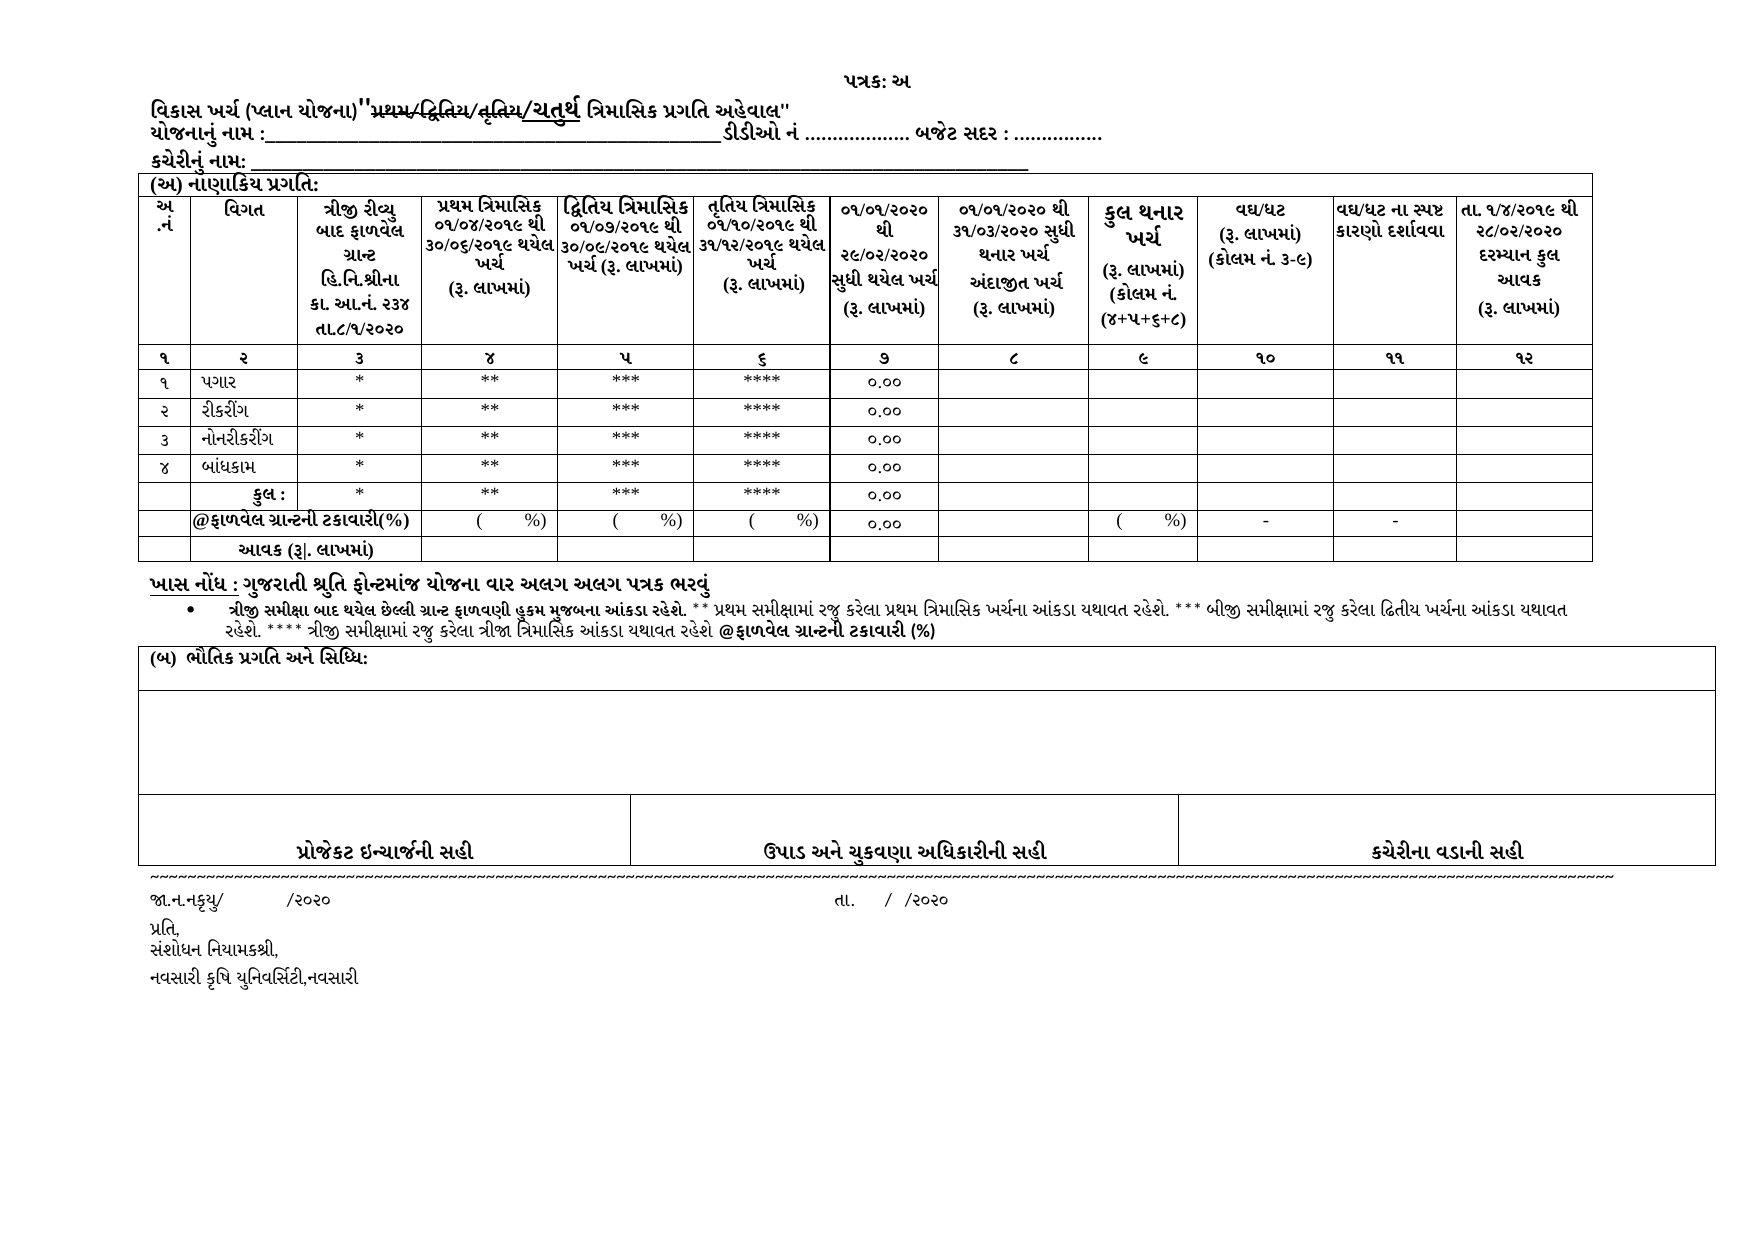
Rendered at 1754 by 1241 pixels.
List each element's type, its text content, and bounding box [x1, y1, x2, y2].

table_cell વિગત [191, 197, 297, 344]
table_cell વઘ/ધટ (રૂ. લાખમાં) (કોલમ નં. ૩-૯) [1198, 197, 1333, 344]
table_cell ૧ [139, 370, 190, 397]
table_cell *** [558, 483, 693, 510]
table_cell [1089, 399, 1197, 426]
table_cell [1089, 427, 1197, 454]
table_cell [939, 483, 1088, 510]
table_cell **** [694, 455, 829, 482]
table_cell ૫ [558, 345, 693, 369]
table_cell [1457, 511, 1592, 536]
table_cell નોનરીકરીંગ [191, 427, 297, 454]
table_cell બાંધકામ [191, 455, 297, 482]
table_cell * [298, 370, 421, 397]
table_cell [1198, 537, 1333, 561]
table_cell [939, 455, 1088, 482]
table_cell ૧૨ [1457, 345, 1592, 369]
table_cell ૦.૦૦ [831, 427, 938, 454]
table_cell ૭ [831, 345, 938, 369]
table_cell ** [422, 370, 557, 397]
table_cell ત્રીજી રીવ્યુ બાદ ફાળવેલ ગ્રાન્ટ હિ.નિ.શ્રીના કા. આ.નં. ૨૩૪ તા.૮/૧/૨૦૨૦ [298, 197, 421, 344]
table_cell *** [558, 370, 693, 397]
table_cell [1457, 399, 1592, 426]
table_cell [1334, 427, 1456, 454]
table_cell [1457, 427, 1592, 454]
table_cell પગાર [191, 370, 297, 397]
table_cell ૩ [139, 427, 190, 454]
table_cell ૦૧/૦૧/૨૦૨૦ થી ૩૧/૦૩/૨૦૨૦ સુધી થનાર ખર્ચ અંદાજીત ખર્ચ (રૂ. લાખમાં) [939, 197, 1088, 344]
text ખાસ નોંધ : ગુજરાતી શ્રુતિ ફોન્ટમાંજ યોજના વાર અલગ અલગ પત્રક ભરવું [150, 570, 1604, 597]
table_cell [1334, 370, 1456, 397]
table_cell *** [558, 427, 693, 454]
table_cell [939, 537, 1088, 561]
table_cell * [298, 427, 421, 454]
table_cell તા. ૧/૪/૨૦૧૯ થી ૨૮/૦૨/૨૦૨૦ દરમ્યાન કુલ આવક (રૂ. લાખમાં) [1457, 197, 1592, 344]
text જા.ન.નકૃયુ/ /૨૦૨૦ તા. / /૨૦૨૦ [150, 887, 1625, 911]
table_cell [558, 537, 693, 561]
table_cell [1198, 455, 1333, 482]
table_header (બ) ભૌતિક પ્રગતિ અને સિધ્ધિ: [139, 647, 1715, 690]
table_cell [1457, 370, 1592, 397]
table_cell ૦.૦૦ [831, 511, 938, 536]
table_cell *** [558, 455, 693, 482]
table_cell [939, 399, 1088, 426]
table_cell ( %) [1089, 511, 1197, 536]
table_cell ૧૧ [1334, 345, 1456, 369]
table_cell **** [694, 370, 829, 397]
table_cell [1198, 483, 1333, 510]
table_cell [1089, 370, 1197, 397]
table_cell ૩ [298, 345, 421, 369]
table_cell ( %) [558, 511, 693, 536]
table_cell **** [694, 399, 829, 426]
table_cell ૯ [1089, 345, 1197, 369]
table_cell [1198, 399, 1333, 426]
table_cell કચેરીના વડાની સહી [1179, 795, 1715, 865]
table_cell ** [422, 399, 557, 426]
text વિકાસ ખર્ચ (પ્લાન યોજના)''પ્રથમ/દ્વિતિય/તૃતિય/ચતુર્થ ત્રિમાસિક પ્રગતિ અહેવાલ'' યોજનાનું નામ :____________________________________________ડીડીઓ નં ................... બજેટ સદર : ................ [150, 93, 1604, 149]
table_cell [1089, 455, 1197, 482]
table_cell **** [694, 483, 829, 510]
table_cell [1457, 455, 1592, 482]
text કચેરીનું નામ: ___________________________________________________________________________ [150, 149, 1604, 173]
table_cell *** [558, 399, 693, 426]
table_header (અ) નાણાકિય પ્રગતિ: [139, 174, 1592, 196]
table_cell - [1198, 511, 1333, 536]
table_cell ૪ [139, 455, 190, 482]
table_cell ૦.૦૦ [831, 399, 938, 426]
table_cell પ્રોજેકટ ઇન્ચાર્જની સહી [139, 795, 630, 865]
table_cell ( %) [422, 511, 557, 536]
table_cell પ્રથમ ત્રિમાસિક ૦૧/૦૪/૨૦૧૯ થી ૩૦/૦૬/૨૦૧૯ થયેલ ખર્ચ (રૂ. લાખમાં) [422, 197, 557, 344]
table_cell ૧૦ [1198, 345, 1333, 369]
table_cell ** [422, 427, 557, 454]
table_cell તૃતિય ત્રિમાસિક ૦૧/૧૦/૨૦૧૯ થી ૩૧/૧૨/૨૦૧૯ થયેલ ખર્ચ (રૂ. લાખમાં) [694, 197, 829, 344]
table_cell [1198, 427, 1333, 454]
table_cell ૦.૦૦ [831, 483, 938, 510]
table_cell * [298, 455, 421, 482]
table_cell [139, 511, 190, 536]
table_cell રીકરીંગ [191, 399, 297, 426]
table_cell ૦.૦૦ [831, 370, 938, 397]
table_cell ૪ [422, 345, 557, 369]
table_cell ૦૧/૦૧/૨૦૨૦ થી ૨૯/૦૨/૨૦૨૦ સુધી થયેલ ખર્ચ (રૂ. લાખમાં) [831, 197, 938, 344]
table_cell - [1334, 511, 1456, 536]
text નવસારી કૃષિ યુનિવર્સિટી,નવસારી [150, 965, 1604, 1015]
table_cell [1334, 399, 1456, 426]
table_cell [1198, 370, 1333, 397]
table_cell * [298, 483, 421, 510]
table_cell [139, 691, 1715, 794]
list ત્રીજી સમીક્ષા બાદ થયેલ છેલ્લી ગ્રાન્ટ ફાળવણી હુકમ મુજબના આંકડા રહેશે. ** પ્રથમ સમીક્ષામાં રજુ કરેલા પ્રથમ ત્રિમાસિક ખર્ચના આંકડા યથાવત રહેશે. *** બીજી સમીક્ષામાં રજુ કરેલા ઢિતીય ખર્ચના આંકડા યથાવત રહેશે. **** ત્રીજી સમીક્ષામાં રજુ કરેલા ત્રીજા ત્રિમાસિક આંકડા યથાવત રહેશે @ફાળવેલ ગ્રાન્ટની ટકાવારી (%) [187, 597, 1604, 646]
table_cell [939, 427, 1088, 454]
table_cell ૬ [694, 345, 829, 369]
table_cell [831, 537, 938, 561]
table_cell ૧ [139, 345, 190, 369]
table_cell [1334, 483, 1456, 510]
text પત્રક: અ [150, 69, 1604, 93]
table_cell [1334, 455, 1456, 482]
table_cell ઉપાડ અને ચુકવણા અધિકારીની સહી [631, 795, 1178, 865]
table_cell કુલ થનાર ખર્ચ (રૂ. લાખમાં) (કોલમ નં. (૪+૫+૬+૮) [1089, 197, 1197, 344]
table_cell [1457, 483, 1592, 510]
table_cell [422, 537, 557, 561]
table_cell [1334, 537, 1456, 561]
table_cell @ફાળવેલ ગ્રાન્ટની ટકાવારી(%) [191, 511, 421, 536]
table_cell [1089, 483, 1197, 510]
table_cell [939, 370, 1088, 397]
table_cell ૨ [139, 399, 190, 426]
table_cell અ.નં [139, 197, 190, 344]
table_cell વઘ/ધટ ના સ્પષ્ટ કારણો દર્શાવવા [1334, 197, 1456, 344]
table_cell [139, 483, 190, 510]
table_cell [1457, 537, 1592, 561]
text ~~~~~~~~~~~~~~~~~~~~~~~~~~~~~~~~~~~~~~~~~~~~~~~~~~~~~~~~~~~~~~~~~~~~~~~~~~~~~~~~~~~~~~~~~~~~~~~~~~~~~~~~~~~~~~~~~~~~~~~~~~~~~~~~~~~~~~~~~~~~~~~~~~~~~~~~~~~~~ [150, 866, 1625, 887]
table_cell * [298, 399, 421, 426]
table_cell દ્વિતિય ત્રિમાસિક ૦૧/૦૭/૨૦૧૯ થી ૩૦/૦૯/૨૦૧૯ થયેલ ખર્ચ (રૂ. લાખમાં) [558, 197, 693, 344]
table_cell ( %) [694, 511, 829, 536]
table_cell ૮ [939, 345, 1088, 369]
table_cell [1089, 537, 1197, 561]
table_cell ૨ [191, 345, 297, 369]
table_cell ** [422, 483, 557, 510]
table_cell આવક (રૂ|. લાખમાં) [191, 537, 421, 561]
text પ્રતિ, સંશોધન નિયામકશ્રી, [150, 916, 1604, 965]
table_cell કુલ : [191, 483, 297, 510]
table_cell [139, 537, 190, 561]
table_cell [694, 537, 829, 561]
table_cell **** [694, 427, 829, 454]
table_cell ** [422, 455, 557, 482]
table_cell [939, 511, 1088, 536]
table_cell ૦.૦૦ [831, 455, 938, 482]
